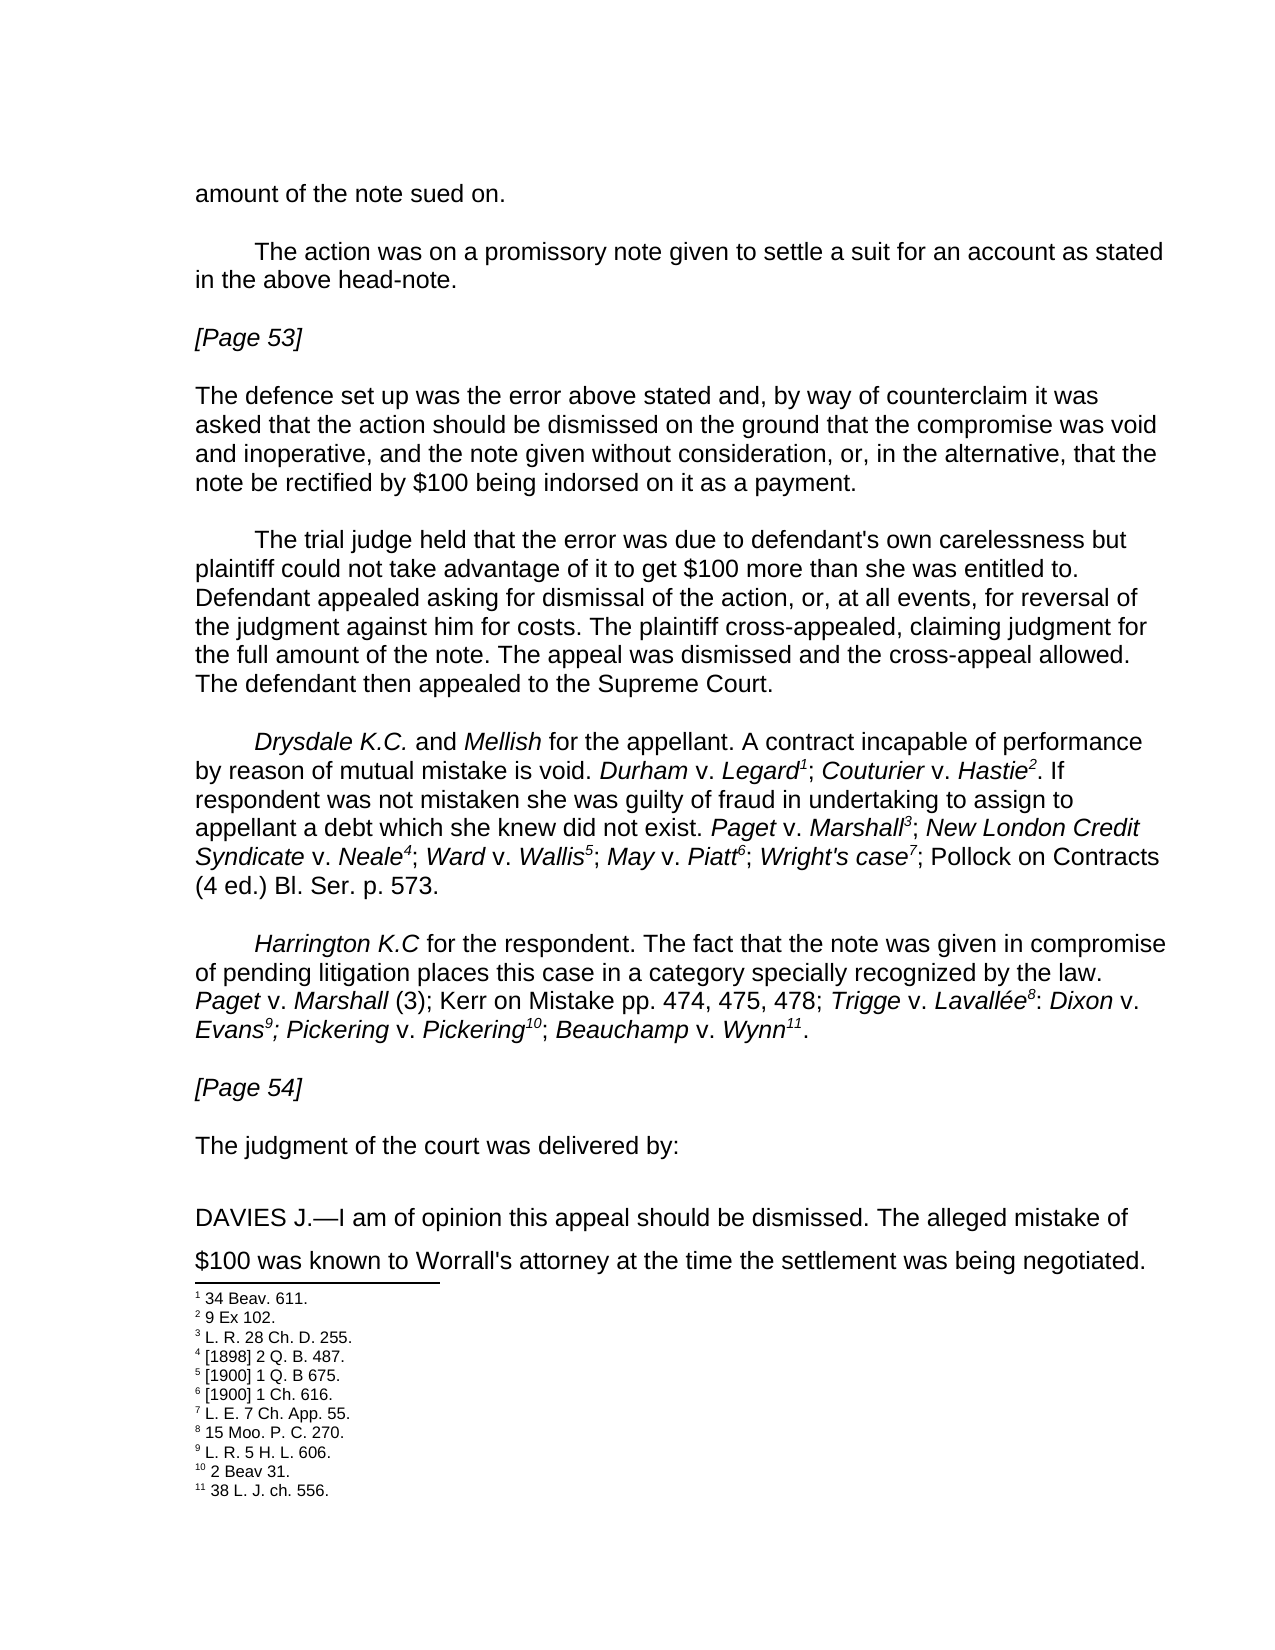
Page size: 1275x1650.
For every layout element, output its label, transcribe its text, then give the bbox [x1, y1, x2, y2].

text Harrington K.C for the respondent. The fact that the note was given in compromise of pending litigation places this case in a category specially recognized by the law. Paget v. Marshall (3); Kerr on Mistake pp. 474, 475, 478; Trigge v. Lavallée: Dixon v. Evans; Pickering v. Pickering; Beauchamp v. Wynn. [195, 929, 1170, 1044]
text [Page 53] [195, 323, 1170, 352]
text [195, 179, 1170, 207]
text Drysdale K.C. and Mellish for the appellant. A contract incapable of performance by reason of mutual mistake is void. Durham v. Legard; Couturier v. Hastie. If respondent was not mistaken she was guilty of fraud in undertaking to assign to appellant a debt which she knew did not exist. Paget v. Marshall; New London Credit Syndicate v. Neale; Ward v. Wallis; May v. Piatt; Wright's case; Pollock on Contracts (4 ed.) Bl. Ser. p. 573. [195, 727, 1170, 899]
text The trial judge held that the error was due to defendant's own carelessness but plaintiff could not take advantage of it to get $100 more than she was entitled to. Defendant appealed asking for dismissal of the action, or, at all events, for reversal of the judgment against him for costs. The plaintiff cross-appealed, claiming judgment for the full amount of the note. The appeal was dismissed and the cross-appeal allowed. The defendant then appealed to the Supreme Court. [195, 525, 1170, 698]
text The action was on a promissory note given to settle a suit for an account as stated in the above head-note. [195, 237, 1170, 294]
text The judgment of the court was delivered by: [195, 1131, 1170, 1159]
text [Page 54] [195, 1073, 1170, 1102]
text The defence set up was the error above stated and, by way of counterclaim it was asked that the action should be dismissed on the ground that the compromise was void and inoperative, and the note given without consideration, or, in the alternative, that the note be rectified by $100 being indorsed on it as a payment. [195, 381, 1170, 496]
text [195, 1203, 1170, 1275]
